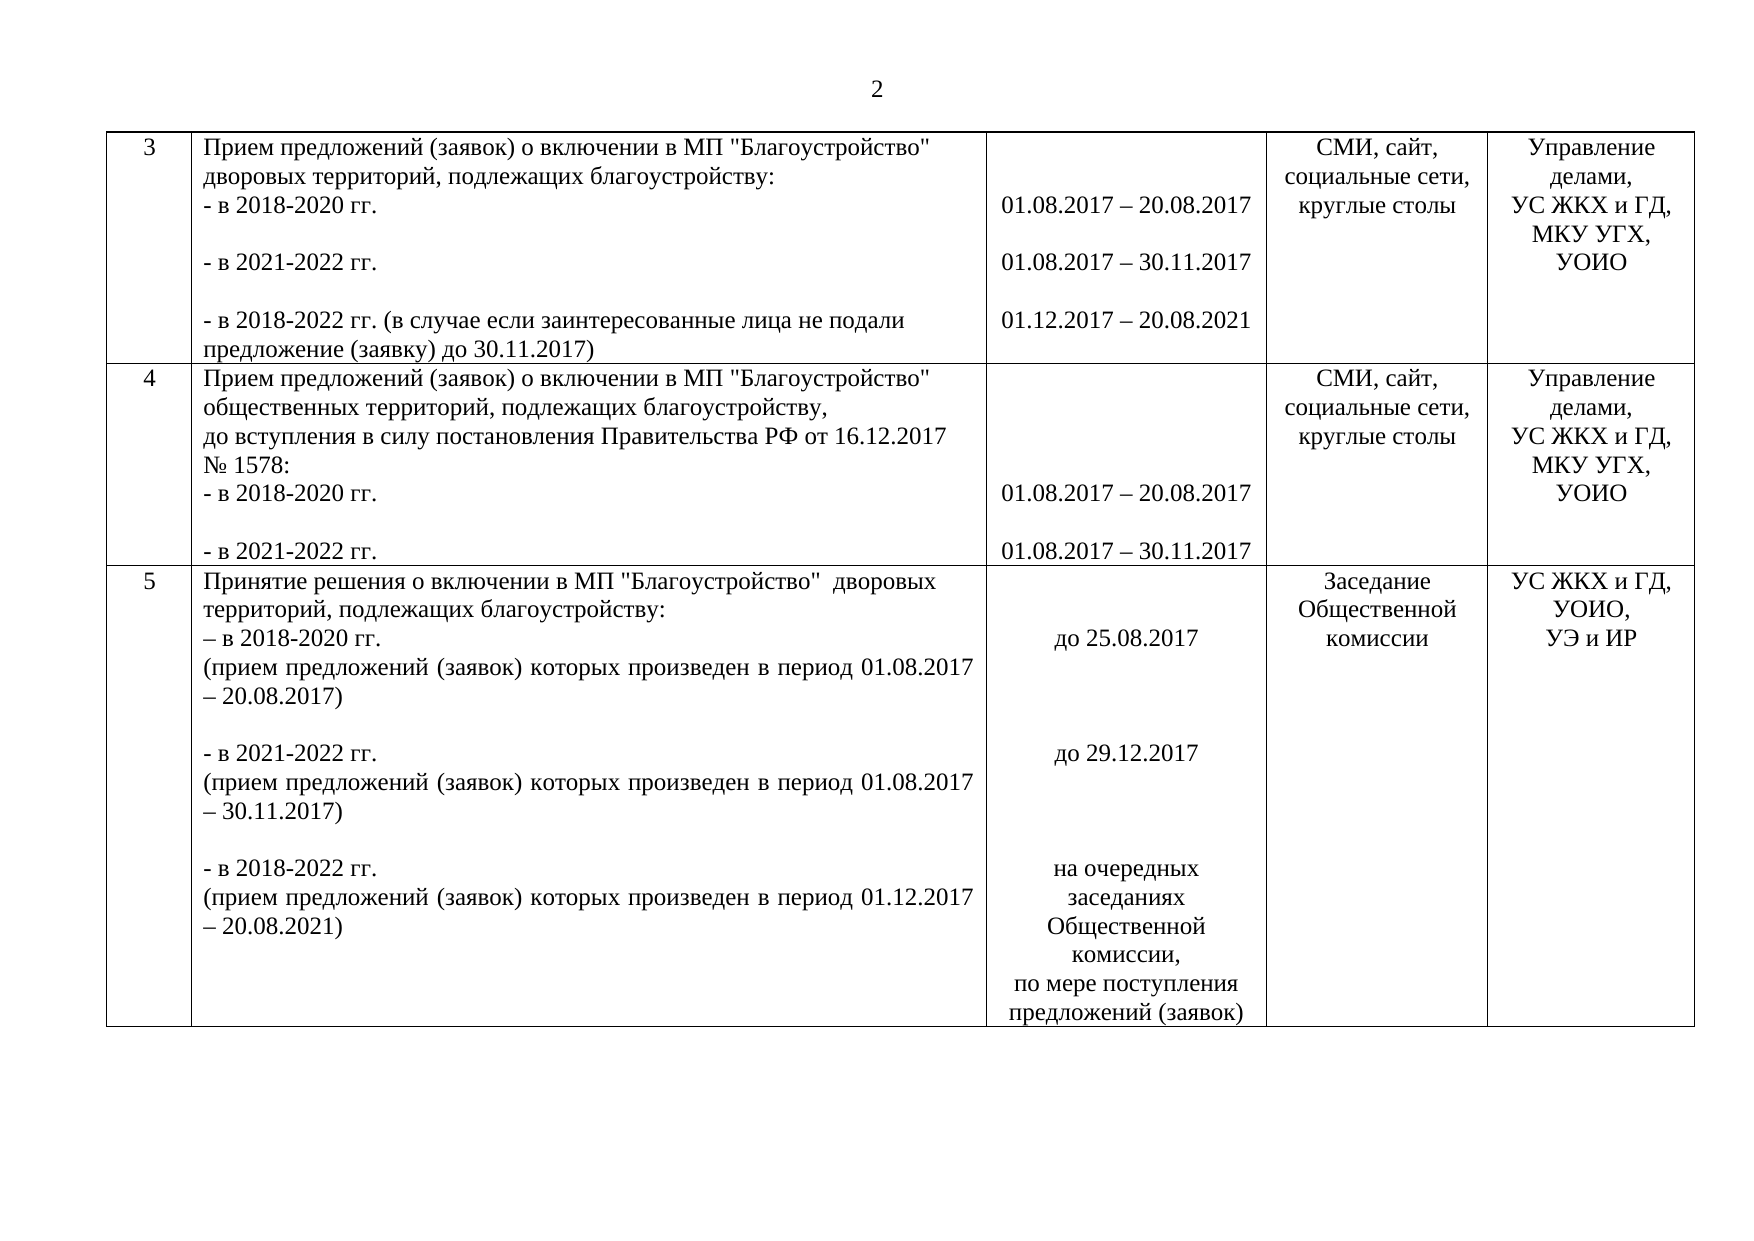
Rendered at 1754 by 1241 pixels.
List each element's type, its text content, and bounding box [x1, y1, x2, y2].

table_cell 4 [107, 364, 191, 565]
table_cell СМИ, сайт, социальные сети, круглые столы [1267, 364, 1487, 565]
table_cell Прием предложений (заявок) о включении в МП "Благоустройство" общественных территорий, подлежащих благоустройству, до вступления в силу постановления Правительства РФ от 16.12.2017 № 1578: - в 2018-2020 гг. - в 2021-2022 гг. [192, 364, 986, 565]
table_cell Управление делами, УС ЖКХ и ГД, МКУ УГХ, УОИО [1488, 364, 1694, 565]
table_cell 5 [107, 566, 191, 1026]
table_cell 01.08.2017 – 20.08.2017 01.08.2017 – 30.11.2017 01.12.2017 – 20.08.2021 [987, 133, 1266, 362]
table_cell до 25.08.2017 до 29.12.2017 на очередных заседаниях Общественной комиссии, по мере поступления предложений (заявок) [987, 566, 1266, 1026]
table_cell Заседание Общественной комиссии [1267, 566, 1487, 1026]
table_cell Прием предложений (заявок) о включении в МП "Благоустройство" дворовых территорий, подлежащих благоустройству: - в 2018-2020 гг. - в 2021-2022 гг. - в 2018-2022 гг. (в случае если заинтересованные лица не подали предложение (заявку) до 30.11.2017) [192, 133, 986, 362]
table_cell 01.08.2017 – 20.08.2017 01.08.2017 – 30.11.2017 [987, 364, 1266, 565]
table_cell СМИ, сайт, социальные сети, круглые столы [1267, 133, 1487, 362]
table_cell Принятие решения о включении в МП "Благоустройство" дворовых территорий, подлежащих благоустройству: – в 2018-2020 гг. (прием предложений (заявок) которых произведен в период 01.08.2017 – 20.08.2017) - в 2021-2022 гг. (прием предложений (заявок) которых произведен в период 01.08.2017 – 30.11.2017) - в 2018-2022 гг. (прием предложений (заявок) которых произведен в период 01.12.2017 – 20.08.2021) [192, 566, 986, 1026]
table_cell 3 [107, 133, 191, 362]
table_cell Управление делами, УС ЖКХ и ГД, МКУ УГХ, УОИО [1488, 133, 1694, 362]
table_cell УС ЖКХ и ГД, УОИО, УЭ и ИР [1488, 566, 1694, 1026]
